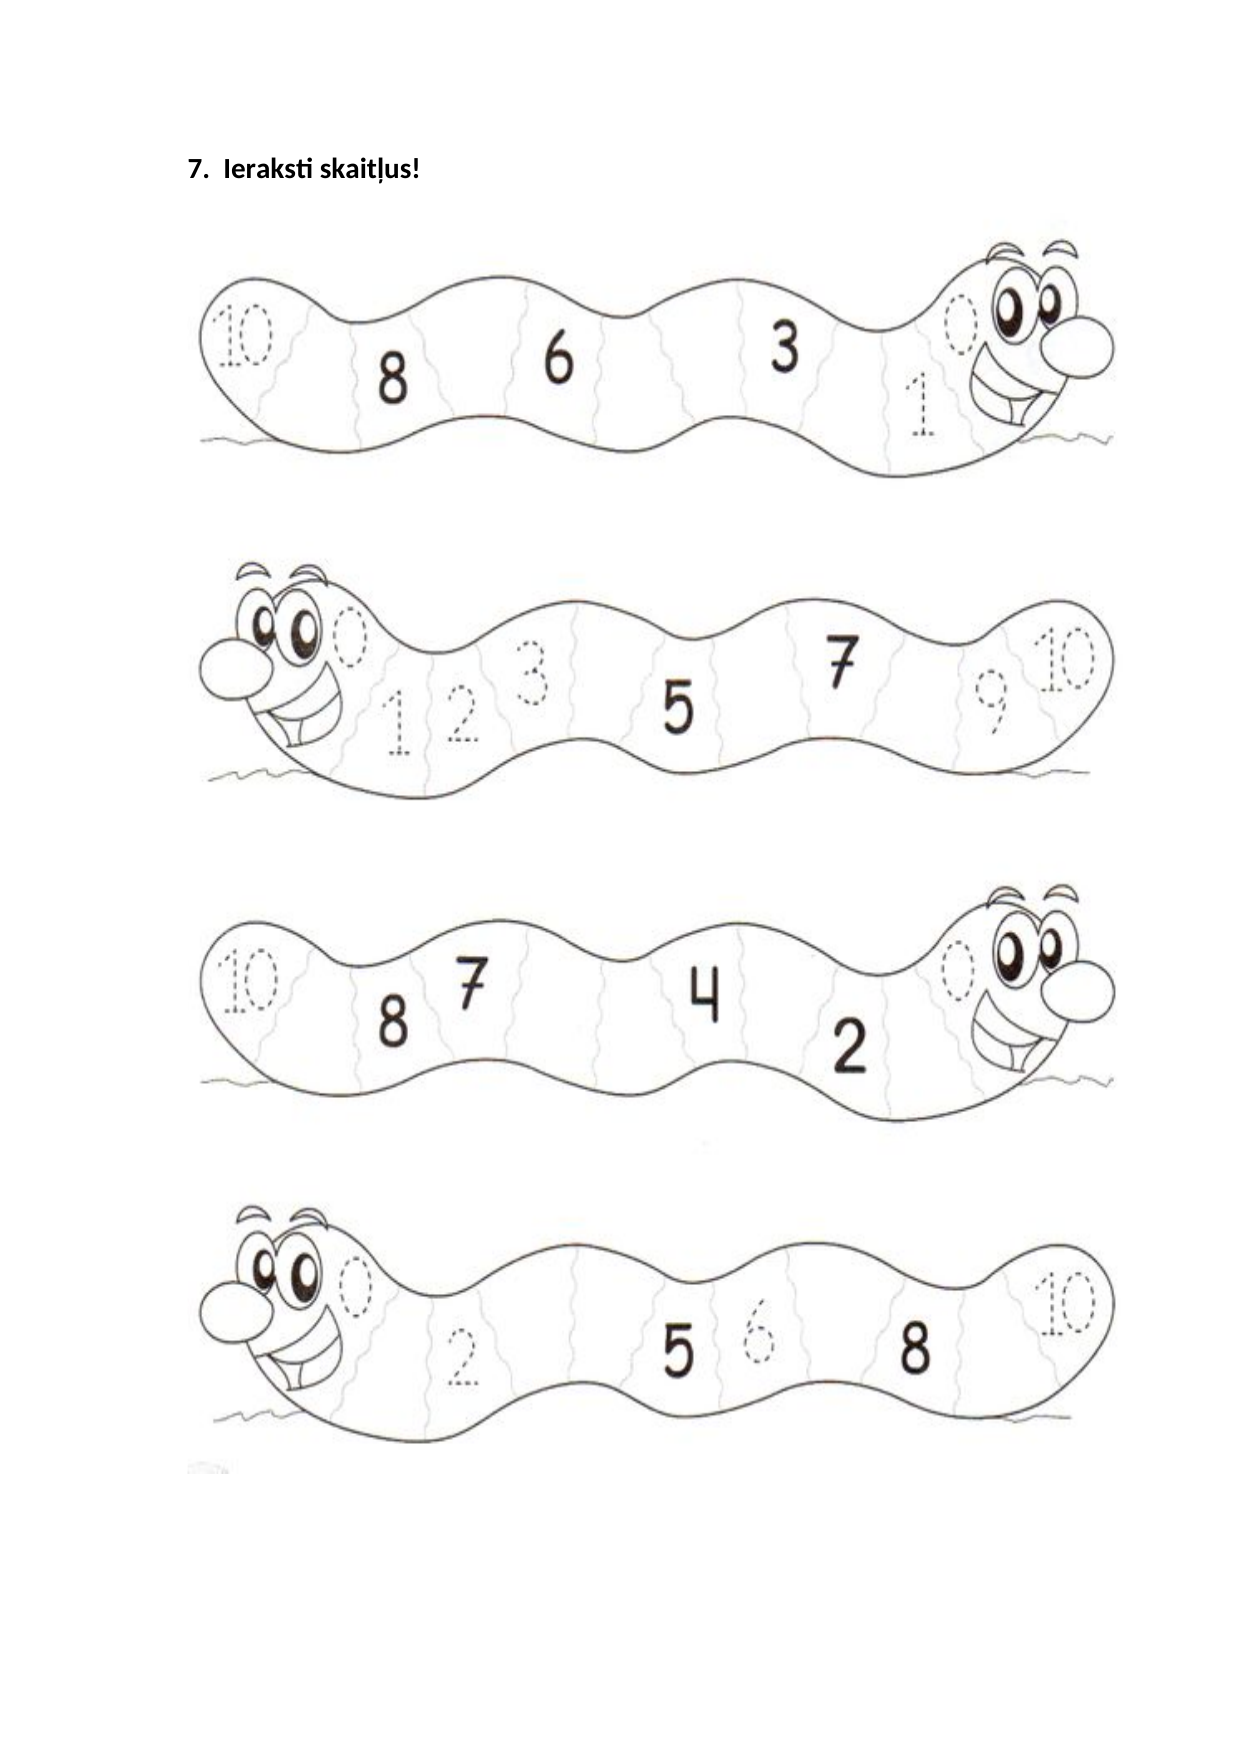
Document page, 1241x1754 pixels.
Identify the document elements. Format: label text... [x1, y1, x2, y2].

picture [187, 205, 1124, 1474]
text 7. Ieraksti skaitļus! [187, 150, 1053, 186]
